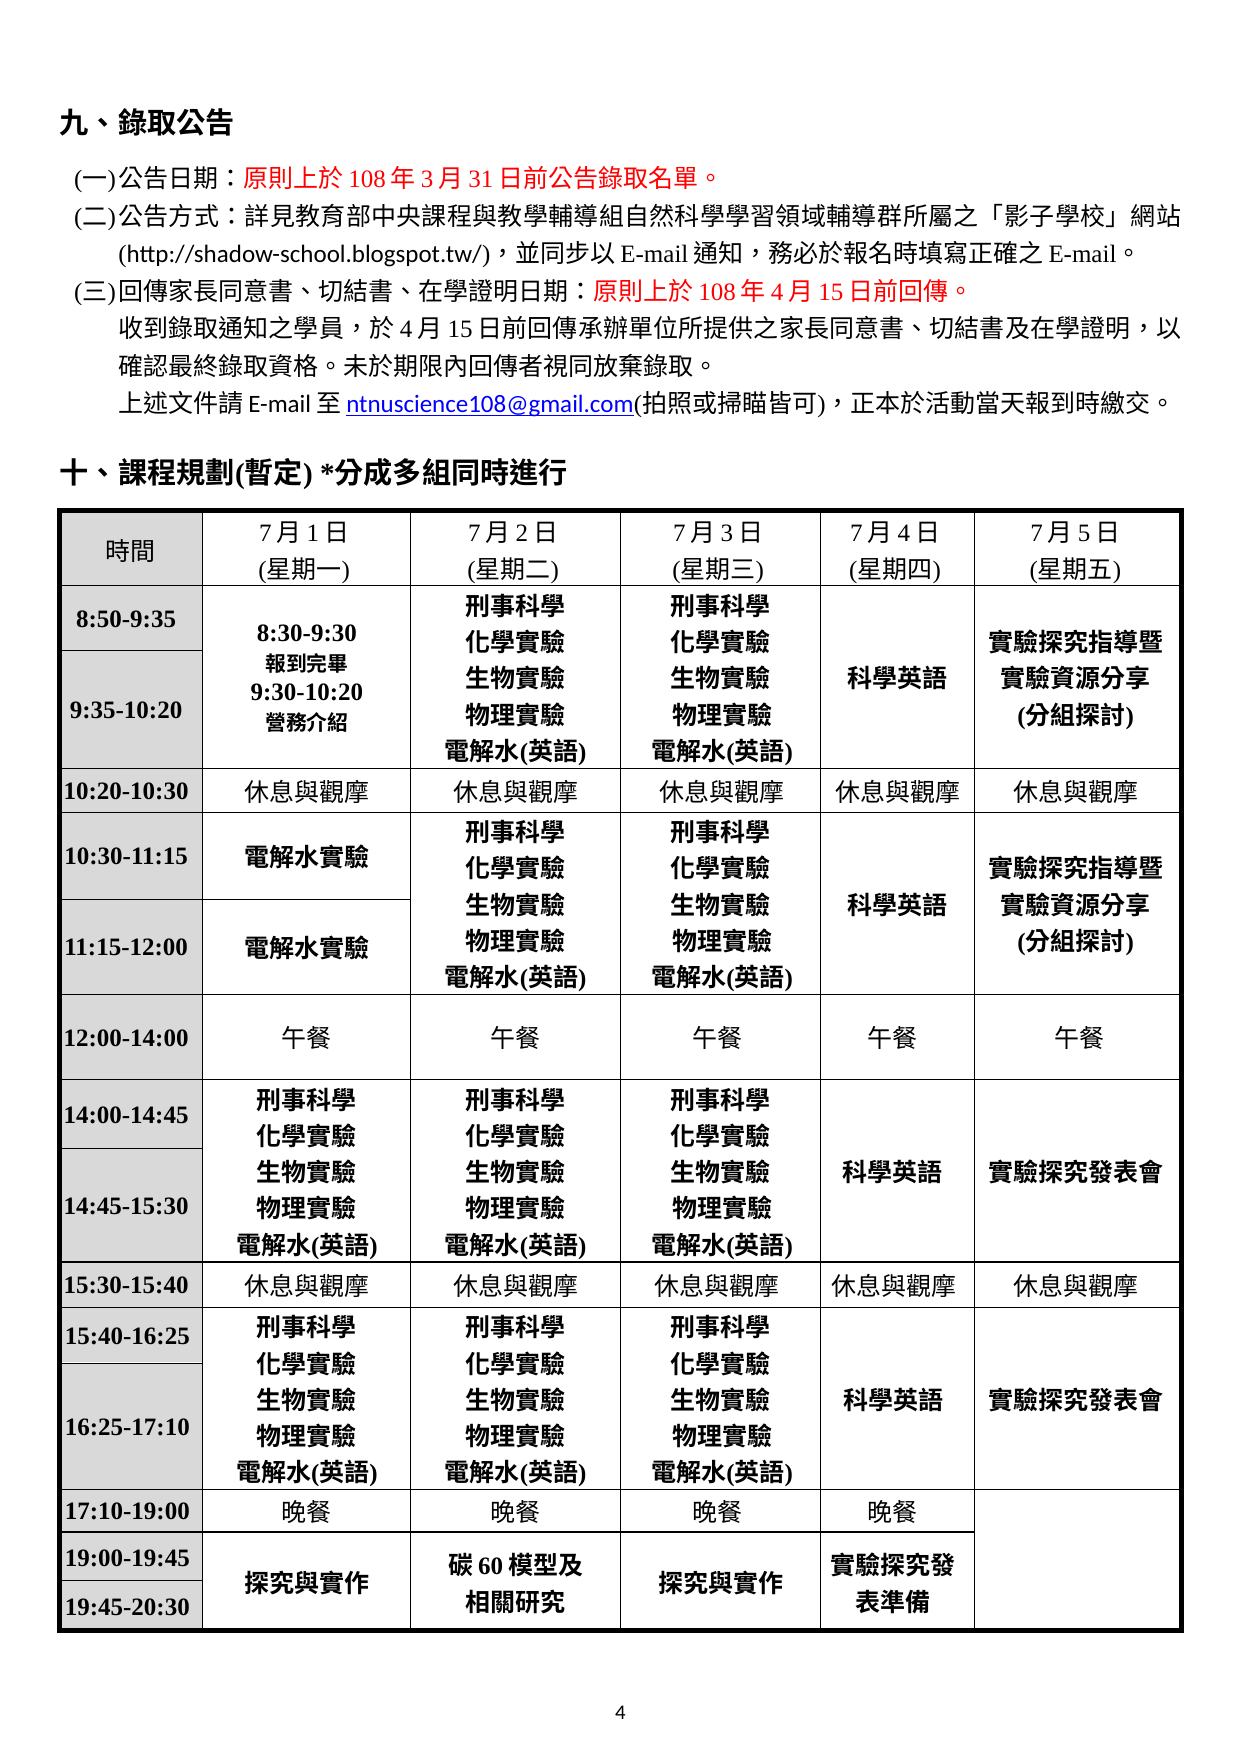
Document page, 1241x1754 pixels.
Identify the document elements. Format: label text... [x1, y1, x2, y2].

table_cell 實驗探究發表準備 [821, 1533, 974, 1628]
table_cell 刑事科學 化學實驗 生物實驗 物理實驗 電解水(英語) [411, 1080, 620, 1261]
table_cell 刑事科學 化學實驗 生物實驗 物理實驗 電解水(英語) [621, 813, 820, 994]
table_cell 11:15-12:00 [62, 900, 202, 994]
table_cell 刑事科學 化學實驗 生物實驗 物理實驗 電解水(英語) [621, 1308, 820, 1489]
table_cell 14:45-15:30 [62, 1149, 202, 1261]
table_cell 休息與觀摩 [203, 769, 410, 812]
table_cell 刑事科學 化學實驗 生物實驗 物理實驗 電解水(英語) [203, 1080, 410, 1261]
table_header 7月3日 (星期三) [621, 513, 820, 585]
table_cell 8:50-9:35 [62, 586, 202, 650]
table_cell 午餐 [975, 995, 1179, 1079]
table_cell 刑事科學 化學實驗 生物實驗 物理實驗 電解水(英語) [411, 586, 620, 768]
table_cell 17:10-19:00 [62, 1490, 202, 1531]
table_cell 休息與觀摩 [975, 769, 1179, 812]
table_cell 探究與實作 [203, 1533, 410, 1628]
table_cell 14:00-14:45 [62, 1080, 202, 1148]
table_cell 9:35-10:20 [62, 651, 202, 768]
table_cell 休息與觀摩 [821, 1263, 974, 1307]
table_cell 15:30-15:40 [62, 1263, 202, 1307]
list 錄取公告 [59, 83, 1181, 158]
table_cell 12:00-14:00 [62, 995, 202, 1079]
table_cell [975, 1490, 1179, 1628]
table_cell 午餐 [203, 995, 410, 1079]
table_cell 實驗探究指導暨實驗資源分享 (分組探討) [975, 586, 1179, 768]
table_cell 19:45-20:30 [62, 1581, 202, 1628]
table_cell 15:40-16:25 [62, 1308, 202, 1362]
table_cell 休息與觀摩 [821, 769, 974, 812]
table_cell 刑事科學 化學實驗 生物實驗 物理實驗 電解水(英語) [621, 1080, 820, 1261]
table_cell 科學英語 [821, 1080, 974, 1261]
table_header 7月4日 (星期四) [821, 513, 974, 585]
table_cell 刑事科學 化學實驗 生物實驗 物理實驗 電解水(英語) [621, 586, 820, 768]
table_cell 探究與實作 [621, 1533, 820, 1628]
table_cell 10:20-10:30 [62, 769, 202, 812]
table_cell 科學英語 [821, 1308, 974, 1489]
list 公告日期：原則上於108年3月31日前公告錄取名單。 [74, 158, 1181, 196]
list 回傳家長同意書、切結書、在學證明日期：原則上於108年4月15日前回傳。 [74, 271, 1181, 308]
table_header 7月5日 (星期五) [975, 513, 1179, 585]
table_cell 16:25-17:10 [62, 1364, 202, 1489]
table_cell 休息與觀摩 [411, 769, 620, 812]
table_cell 休息與觀摩 [203, 1263, 410, 1307]
table_cell 刑事科學 化學實驗 生物實驗 物理實驗 電解水(英語) [203, 1308, 410, 1489]
table_cell 19:00-19:45 [62, 1533, 202, 1580]
table_header 時間 [62, 513, 202, 585]
table_cell 實驗探究發表會 [975, 1080, 1179, 1261]
table_cell 休息與觀摩 [621, 769, 820, 812]
table_cell 電解水實驗 [203, 813, 410, 899]
table_cell 午餐 [821, 995, 974, 1079]
text 上述文件請E-mail至ntnuscience108@gmail.com(拍照或掃瞄皆可)，正本於活動當天報到時繳交。 [118, 383, 1181, 421]
table_cell 午餐 [621, 995, 820, 1079]
table_cell 10:30-11:15 [62, 813, 202, 899]
table_cell 8:30-9:30 報到完畢 9:30-10:20 營務介紹 [203, 586, 410, 768]
table_cell 實驗探究發表會 [975, 1308, 1179, 1489]
table_cell 休息與觀摩 [975, 1263, 1179, 1307]
table_cell 科學英語 [821, 813, 974, 994]
table_header 7月1日 (星期一) [203, 513, 410, 585]
list 課程規劃(暫定) *分成多組同時進行 [59, 433, 1181, 508]
table_cell 休息與觀摩 [621, 1263, 820, 1307]
list 公告方式：詳見教育部中央課程與教學輔導組自然科學學習領域輔導群所屬之「影子學校」網站(http://shadow-school.blogspot.tw/)，並同步以E-mail通知，務必於報名時填寫正確之E-mail。 [74, 196, 1181, 271]
table_cell 電解水實驗 [203, 900, 410, 994]
table_cell 碳60模型及 相關研究 [411, 1533, 620, 1628]
table_cell 刑事科學 化學實驗 生物實驗 物理實驗 電解水(英語) [411, 1308, 620, 1489]
text 收到錄取通知之學員，於4月15日前回傳承辦單位所提供之家長同意書、切結書及在學證明，以確認最終錄取資格。未於期限內回傳者視同放棄錄取。 [118, 308, 1181, 383]
table_cell 午餐 [411, 995, 620, 1079]
table_cell 實驗探究指導暨實驗資源分享 (分組探討) [975, 813, 1179, 994]
table_cell 晚餐 [203, 1490, 410, 1531]
table_header 7月2日 (星期二) [411, 513, 620, 585]
table_cell 晚餐 [411, 1490, 620, 1531]
table_cell 刑事科學 化學實驗 生物實驗 物理實驗 電解水(英語) [411, 813, 620, 994]
table_cell 晚餐 [821, 1490, 974, 1531]
table_cell 休息與觀摩 [411, 1263, 620, 1307]
table_cell 晚餐 [621, 1490, 820, 1531]
table_cell 科學英語 [821, 586, 974, 768]
